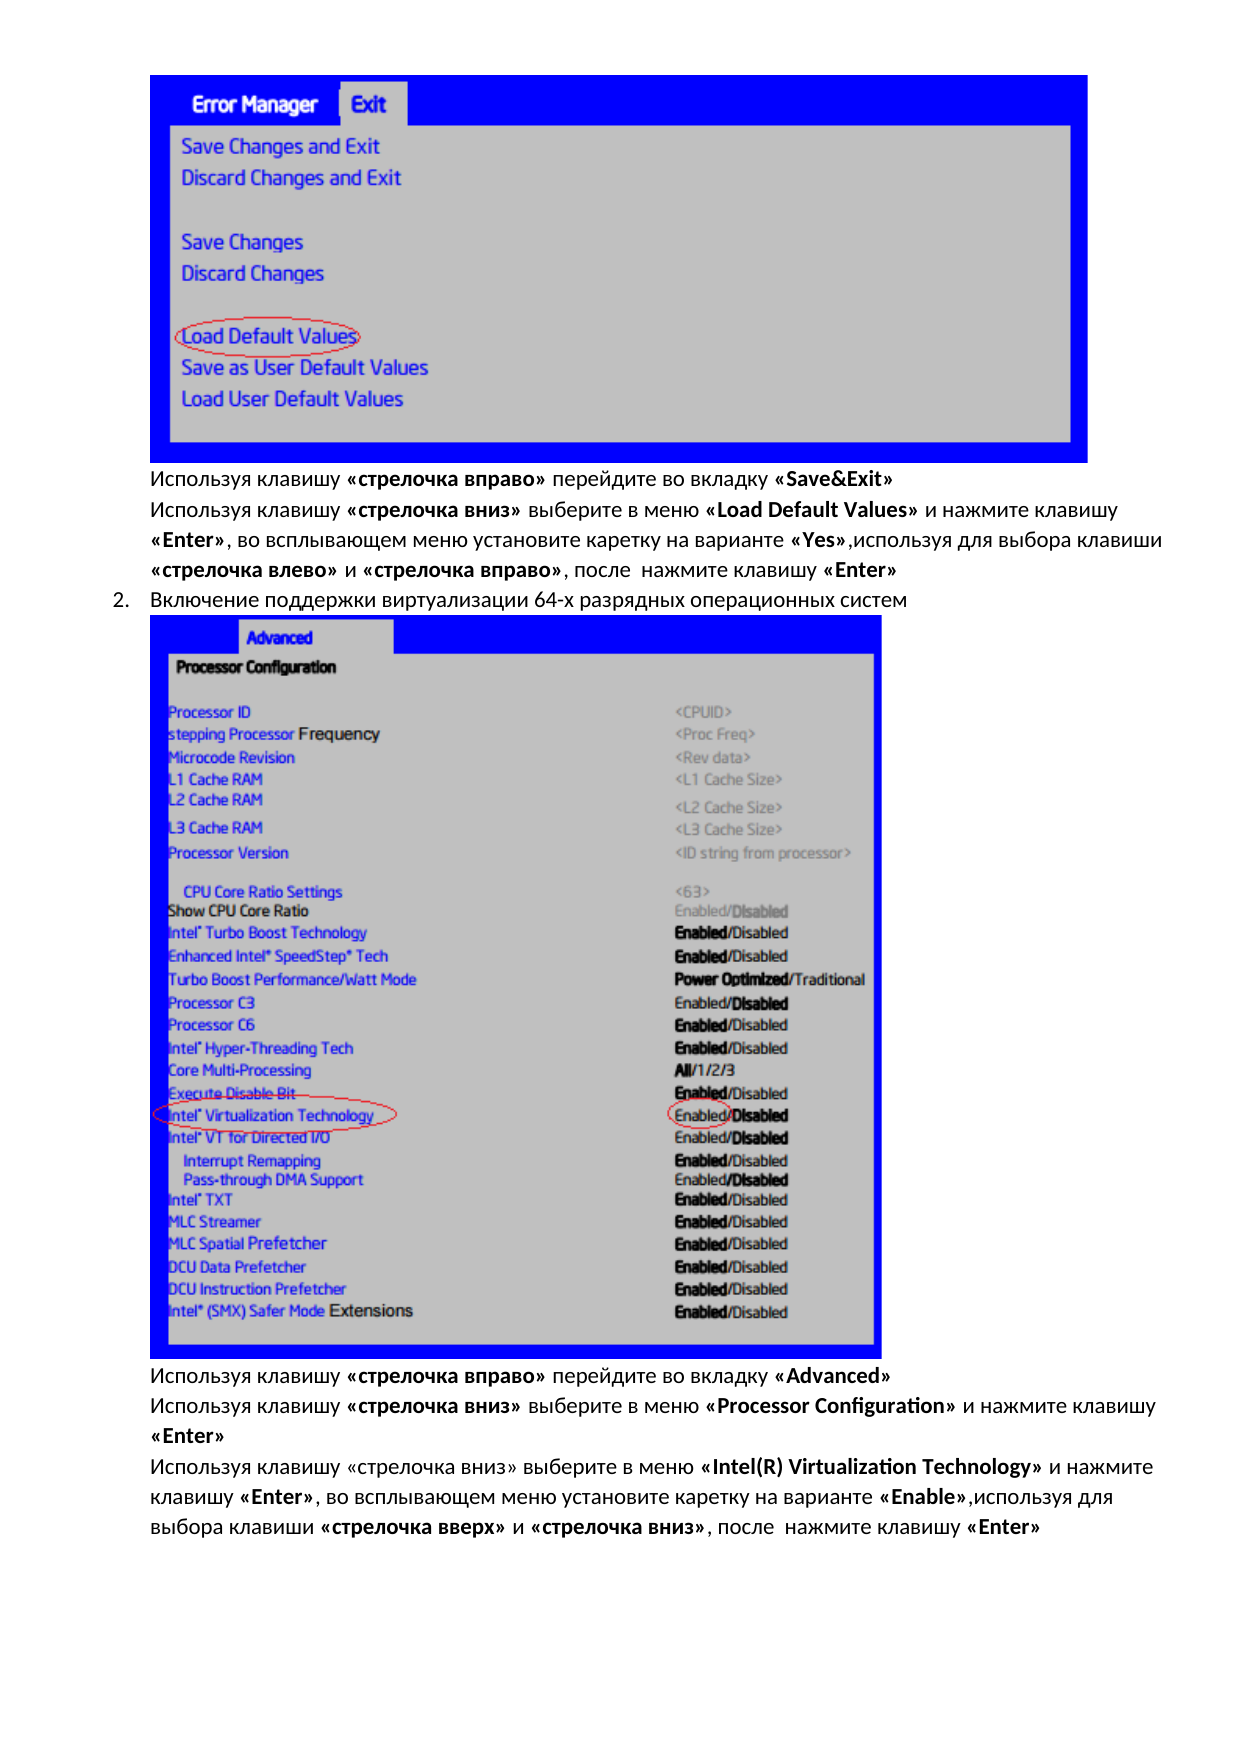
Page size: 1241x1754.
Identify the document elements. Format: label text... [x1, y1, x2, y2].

picture [150, 75, 1088, 463]
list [112, 75, 1165, 583]
picture [150, 615, 882, 1359]
